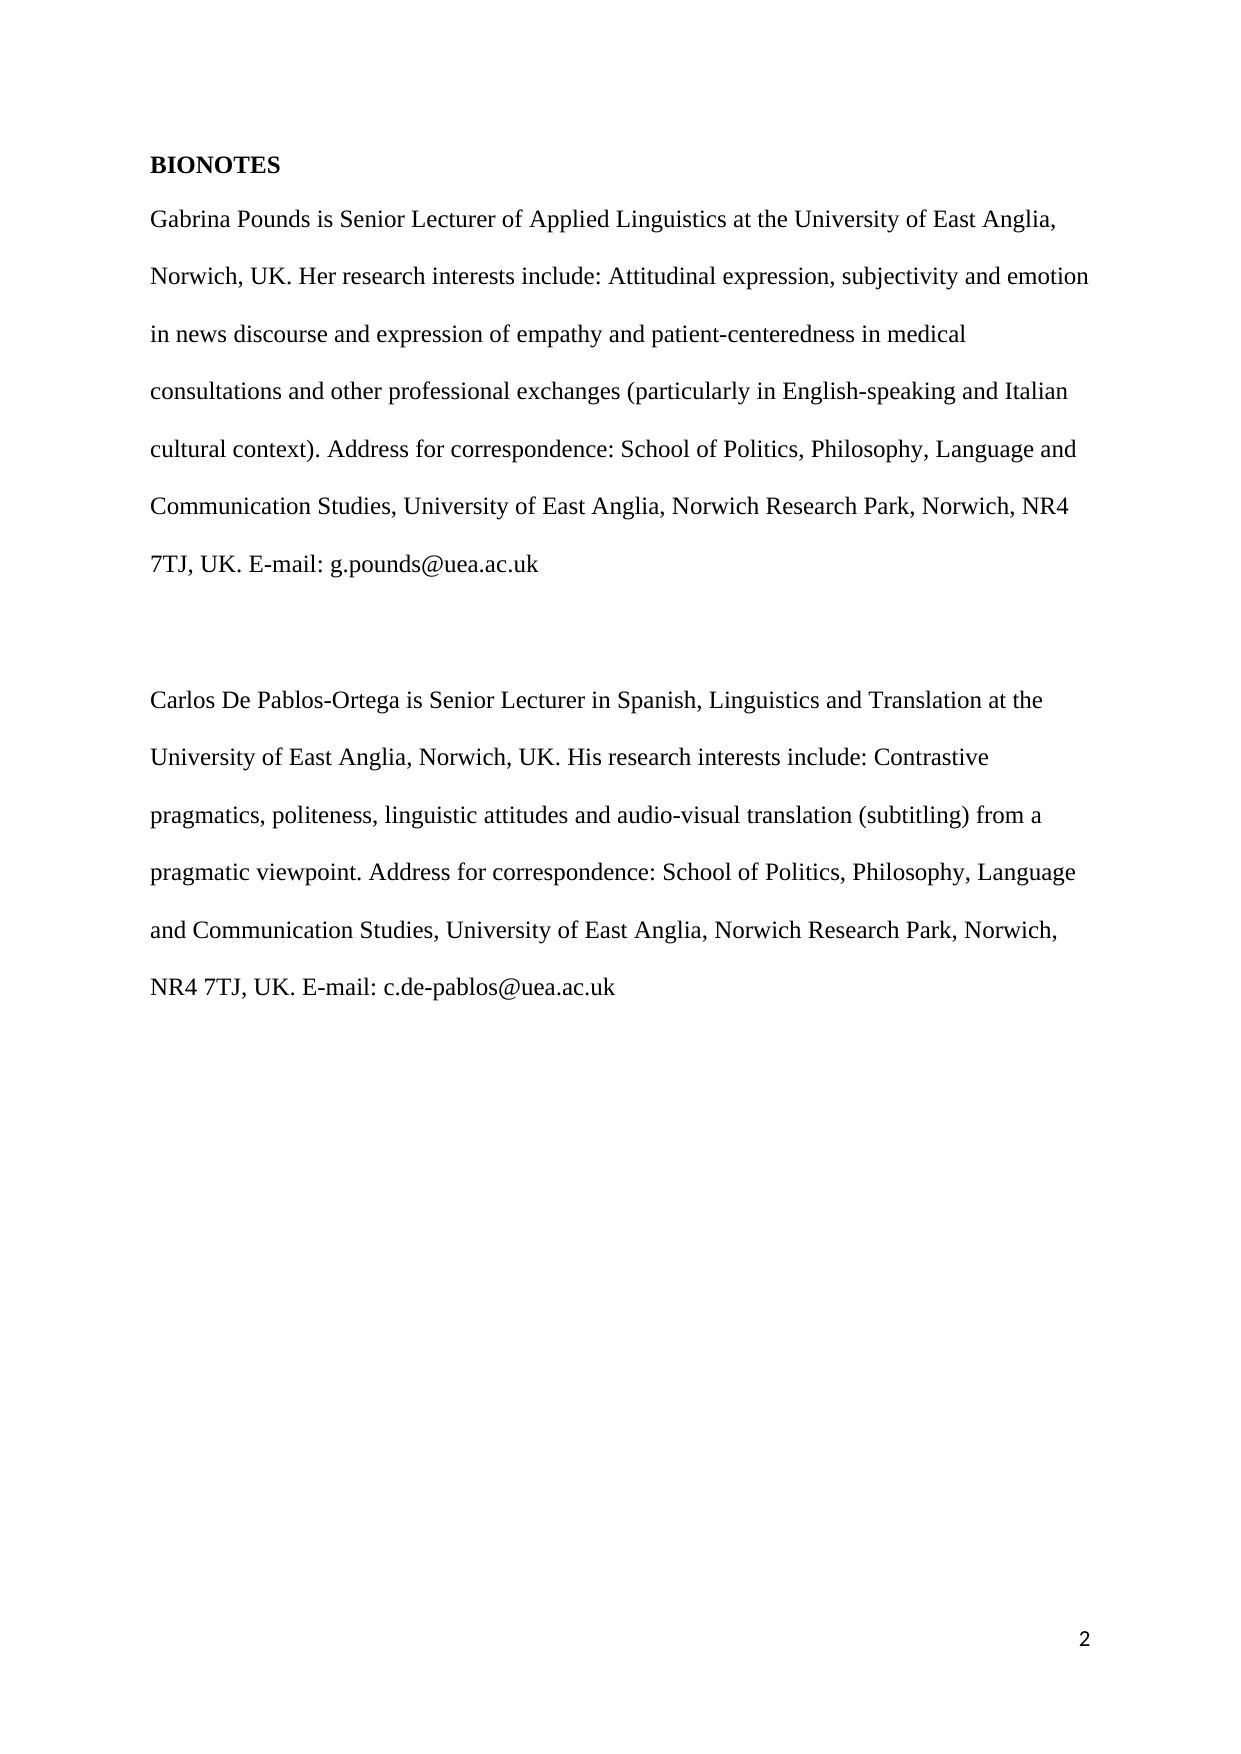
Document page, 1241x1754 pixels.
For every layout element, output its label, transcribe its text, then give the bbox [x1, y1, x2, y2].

text BIONOTES [150, 150, 1090, 179]
text Gabrina Pounds is Senior Lecturer of Applied Linguistics at the University of East Anglia, Norwich, UK. Her research interests include: Attitudinal expression, subjectivity and emotion in news discourse and expression of empathy and patient-centeredness in medical consultations and other professional exchanges (particularly in English-speaking and Italian cultural context). Address for correspondence: School of Politics, Philosophy, Language and Communication Studies, University of East Anglia, Norwich Research Park, Norwich, NR4 7TJ, UK. E-mail: g.pounds@uea.ac.uk [150, 204, 1090, 578]
text Carlos De Pablos-Ortega is Senior Lecturer in Spanish, Linguistics and Translation at the University of East Anglia, Norwich, UK. His research interests include: Contrastive pragmatics, politeness, linguistic attitudes and audio-visual translation (subtitling) from a pragmatic viewpoint. Address for correspondence: School of Politics, Philosophy, Language and Communication Studies, University of East Anglia, Norwich Research Park, Norwich, NR4 7TJ, UK. E-mail: c.de-pablos@uea.ac.uk [150, 685, 1090, 1001]
